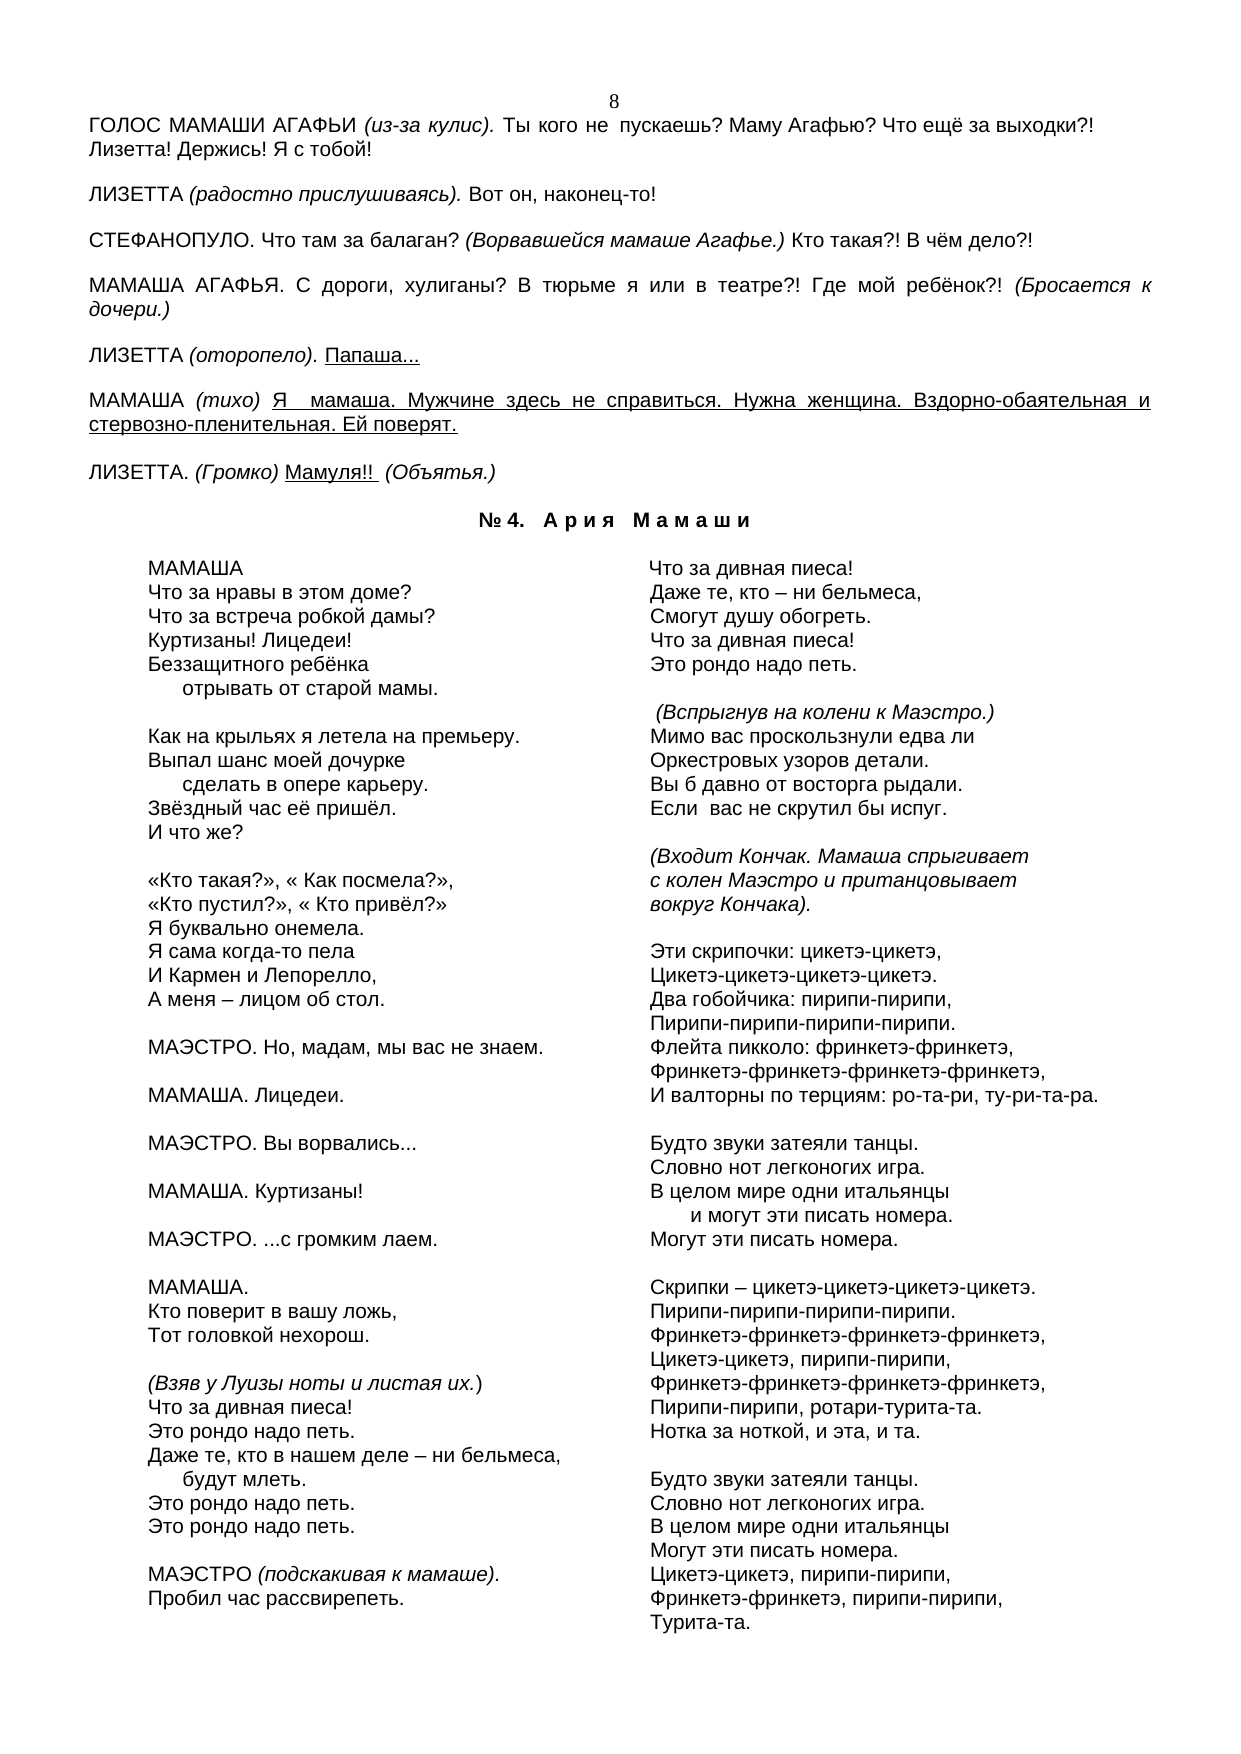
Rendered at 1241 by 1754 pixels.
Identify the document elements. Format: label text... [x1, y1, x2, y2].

text Лизетта! Держись! Я с тобой! [89, 137, 1152, 161]
text МАМАША АГАФЬЯ. С дороги, хулиганы? В тюрьме я или в театре?! Где мой ребёнок?! (Бросается к дочери.) [89, 273, 1152, 321]
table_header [78, 556, 608, 1653]
text МАМАША (тихо) Я мамаша. Мужчине здесь не справиться. Нужна женщина. Вздорно-обаятельная и стервозно-пленительная. Ей поверят. [89, 388, 1152, 436]
text СТЕФАНОПУЛО. Что там за балаган? (Ворвавшейся мамаше Агафье.) Кто такая?! В чём дело?! [89, 228, 1152, 252]
text ГОЛОС МАМАШИ АГАФЬИ (из-за кулис). Ты кого не пускаешь? Маму Агафью? Что ещё за выходки?! [89, 113, 1152, 137]
text ЛИЗЕТТА. (Громко) Мамуля!! (Объятья.) [89, 460, 1140, 484]
text ЛИЗЕТТА (радостно прислушиваясь). Вот он, наконец-то! [89, 182, 1152, 206]
text ЛИЗЕТТА (оторопело). Папаша... [89, 343, 1152, 367]
text № 4. Ария Мамаши [89, 508, 1140, 532]
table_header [608, 556, 1139, 1653]
